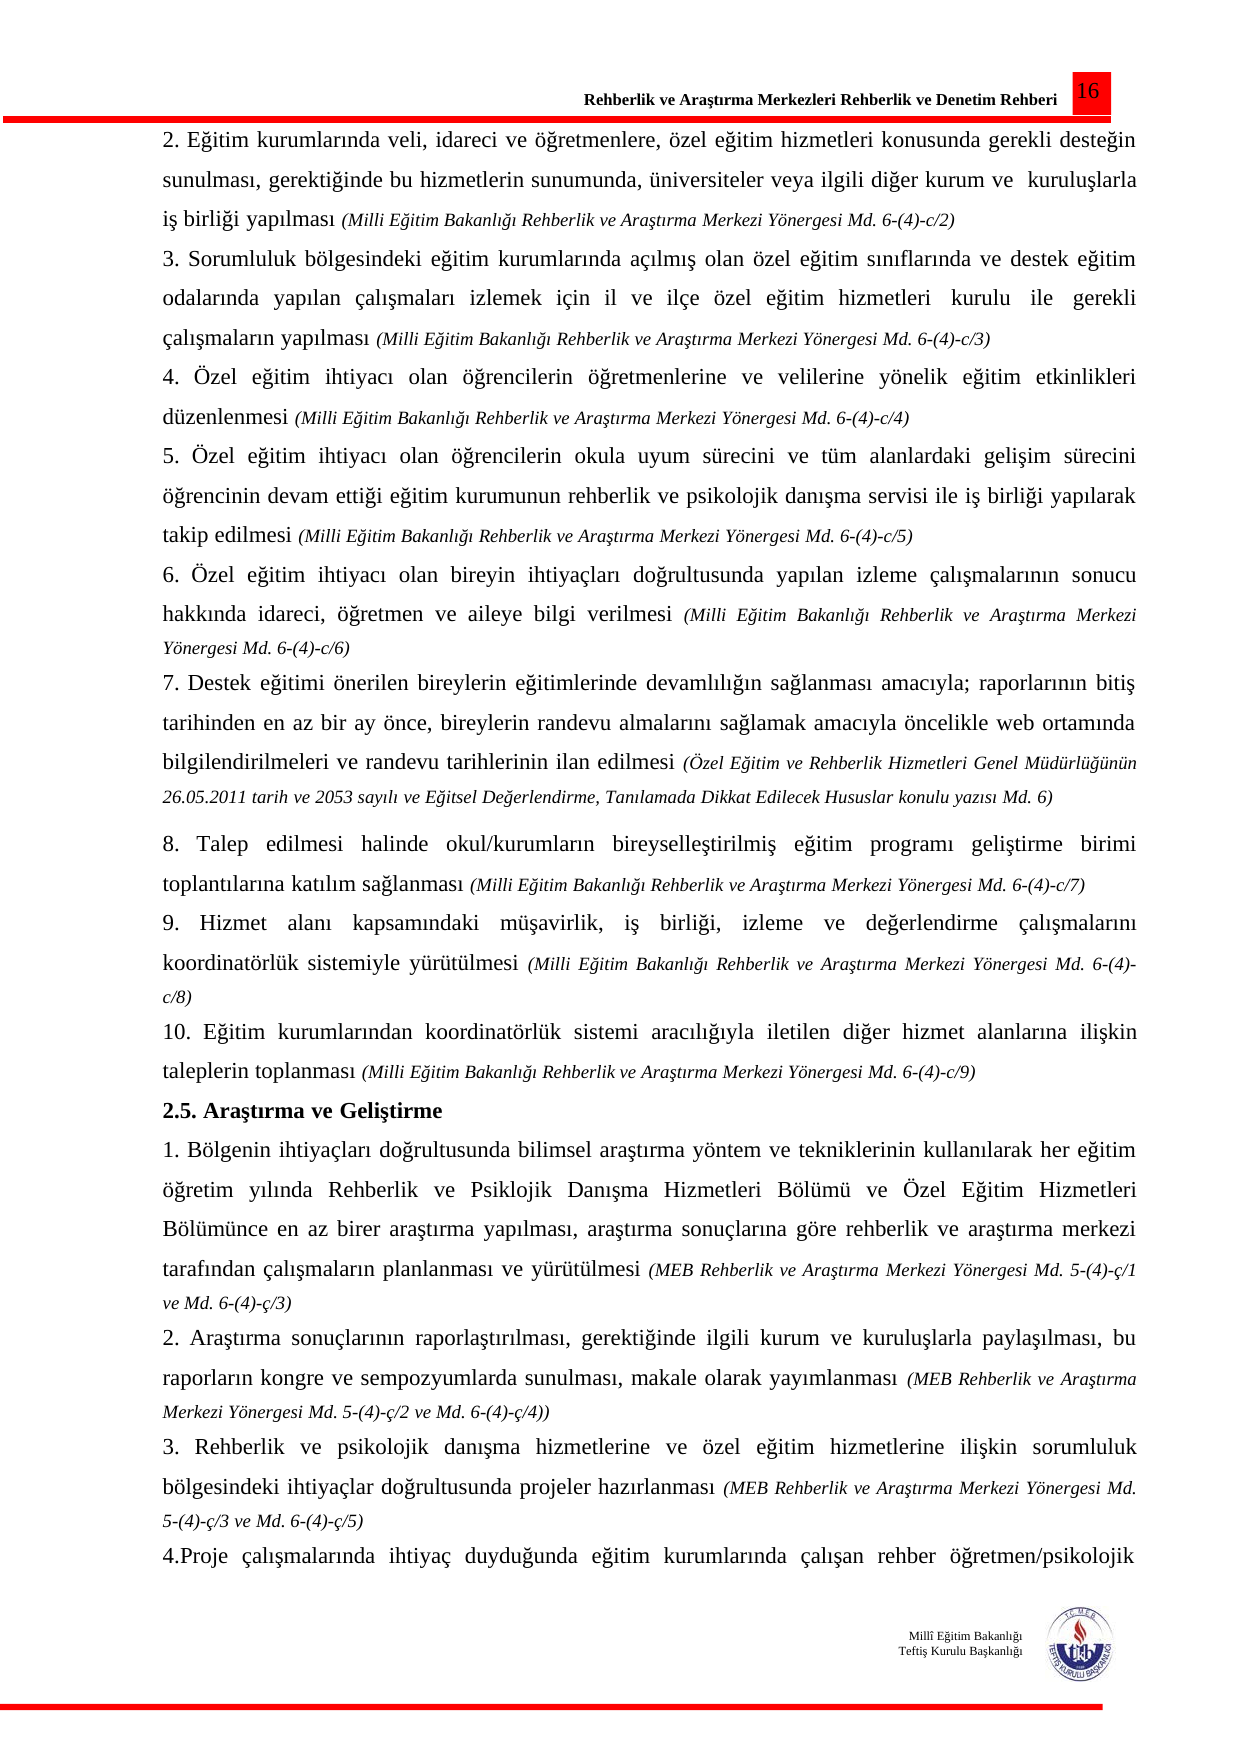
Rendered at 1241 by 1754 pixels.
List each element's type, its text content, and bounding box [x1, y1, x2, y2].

list Araştırma ve Geliştirme [162, 1097, 1165, 1124]
picture [1045, 1606, 1116, 1682]
list Hizmet alanı kapsamındaki müşavirlik, iş birliği, izleme ve değerlendirme çalışmalarını koordinatörlük sistemiyle yürütülmesi (Milli Eğitim Bakanlığı Rehberlik ve Araştırma Merkezi Yönergesi Md. 6-(4)- c/8) [162, 909, 1137, 1007]
list Özel eğitim ihtiyacı olan bireyin ihtiyaçları doğrultusunda yapılan izleme çalışmalarının sonucu hakkında idareci, öğretmen ve aileye bilgi verilmesi (Milli Eğitim Bakanlığı Rehberlik ve Araştırma Merkezi Yönergesi Md. 6-(4)-c/6) [162, 561, 1137, 659]
list Sorumluluk bölgesindeki eğitim kurumlarında açılmış olan özel eğitim sınıflarında ve destek eğitim odalarında yapılan çalışmaları izlemek için il ve ilçe özel eğitim hizmetleri kurulu ile gerekli çalışmaların yapılması (Milli Eğitim Bakanlığı Rehberlik ve Araştırma Merkezi Yönergesi Md. 6-(4)-c/3) [162, 245, 1137, 350]
list Proje çalışmalarında ihtiyaç duyduğunda eğitim kurumlarında çalışan rehber öğretmen/psikolojik [162, 1543, 1165, 1568]
list Eğitim kurumlarında veli, idareci ve öğretmenlere, özel eğitim hizmetleri konusunda gerekli desteğin sunulması, gerektiğinde bu hizmetlerin sunumunda, üniversiteler veya ilgili diğer kurum ve kuruluşlarla iş birliği yapılması (Milli Eğitim Bakanlığı Rehberlik ve Araştırma Merkezi Yönergesi Md. 6-(4)-c/2) [162, 126, 1137, 232]
list Talep edilmesi halinde okul/kurumların bireyselleştirilmiş eğitim programı geliştirme birimi toplantılarına katılım sağlanması (Milli Eğitim Bakanlığı Rehberlik ve Araştırma Merkezi Yönergesi Md. 6-(4)-c/7) [162, 830, 1137, 896]
list Bölgenin ihtiyaçları doğrultusunda bilimsel araştırma yöntem ve tekniklerinin kullanılarak her eğitim öğretim yılında Rehberlik ve Psiklojik Danışma Hizmetleri Bölümü ve Özel Eğitim Hizmetleri Bölümünce en az birer araştırma yapılması, araştırma sonuçlarına göre rehberlik ve araştırma merkezi tarafından çalışmaların planlanması ve yürütülmesi (MEB Rehberlik ve Araştırma Merkezi Yönergesi Md. 5-(4)-ç/1 ve Md. 6-(4)-ç/3) [162, 1137, 1137, 1314]
list Araştırma sonuçlarının raporlaştırılması, gerektiğinde ilgili kurum ve kuruluşlarla paylaşılması, bu raporların kongre ve sempozyumlarda sunulması, makale olarak yayımlanması (MEB Rehberlik ve Araştırma Merkezi Yönergesi Md. 5-(4)-ç/2 ve Md. 6-(4)-ç/4)) [162, 1324, 1137, 1422]
list Rehberlik ve psikolojik danışma hizmetlerine ve özel eğitim hizmetlerine ilişkin sorumluluk bölgesindeki ihtiyaçlar doğrultusunda projeler hazırlanması (MEB Rehberlik ve Araştırma Merkezi Yönergesi Md. 5-(4)-ç/3 ve Md. 6-(4)-ç/5) [162, 1433, 1137, 1532]
list Özel eğitim ihtiyacı olan öğrencilerin öğretmenlerine ve velilerine yönelik eğitim etkinlikleri düzenlenmesi (Milli Eğitim Bakanlığı Rehberlik ve Araştırma Merkezi Yönergesi Md. 6-(4)-c/4) [162, 363, 1137, 429]
list Destek eğitimi önerilen bireylerin eğitimlerinde devamlılığın sağlanması amacıyla; raporlarının bitiş tarihinden en az bir ay önce, bireylerin randevu almalarını sağlamak amacıyla öncelikle web ortamında bilgilendirilmeleri ve randevu tarihlerinin ilan edilmesi (Özel Eğitim ve Rehberlik Hizmetleri Genel Müdürlüğünün 26.05.2011 tarih ve 2053 sayılı ve Eğitsel Değerlendirme, Tanılamada Dikkat Edilecek Hususlar konulu yazısı Md. 6) [162, 669, 1137, 807]
list Eğitim kurumlarından koordinatörlük sistemi aracılığıyla iletilen diğer hizmet alanlarına ilişkin taleplerin toplanması (Milli Eğitim Bakanlığı Rehberlik ve Araştırma Merkezi Yönergesi Md. 6-(4)-c/9) [162, 1018, 1137, 1084]
list Özel eğitim ihtiyacı olan öğrencilerin okula uyum sürecini ve tüm alanlardaki gelişim sürecini öğrencinin devam ettiği eğitim kurumunun rehberlik ve psikolojik danışma servisi ile iş birliği yapılarak takip edilmesi (Milli Eğitim Bakanlığı Rehberlik ve Araştırma Merkezi Yönergesi Md. 6-(4)-c/5) [162, 442, 1137, 547]
